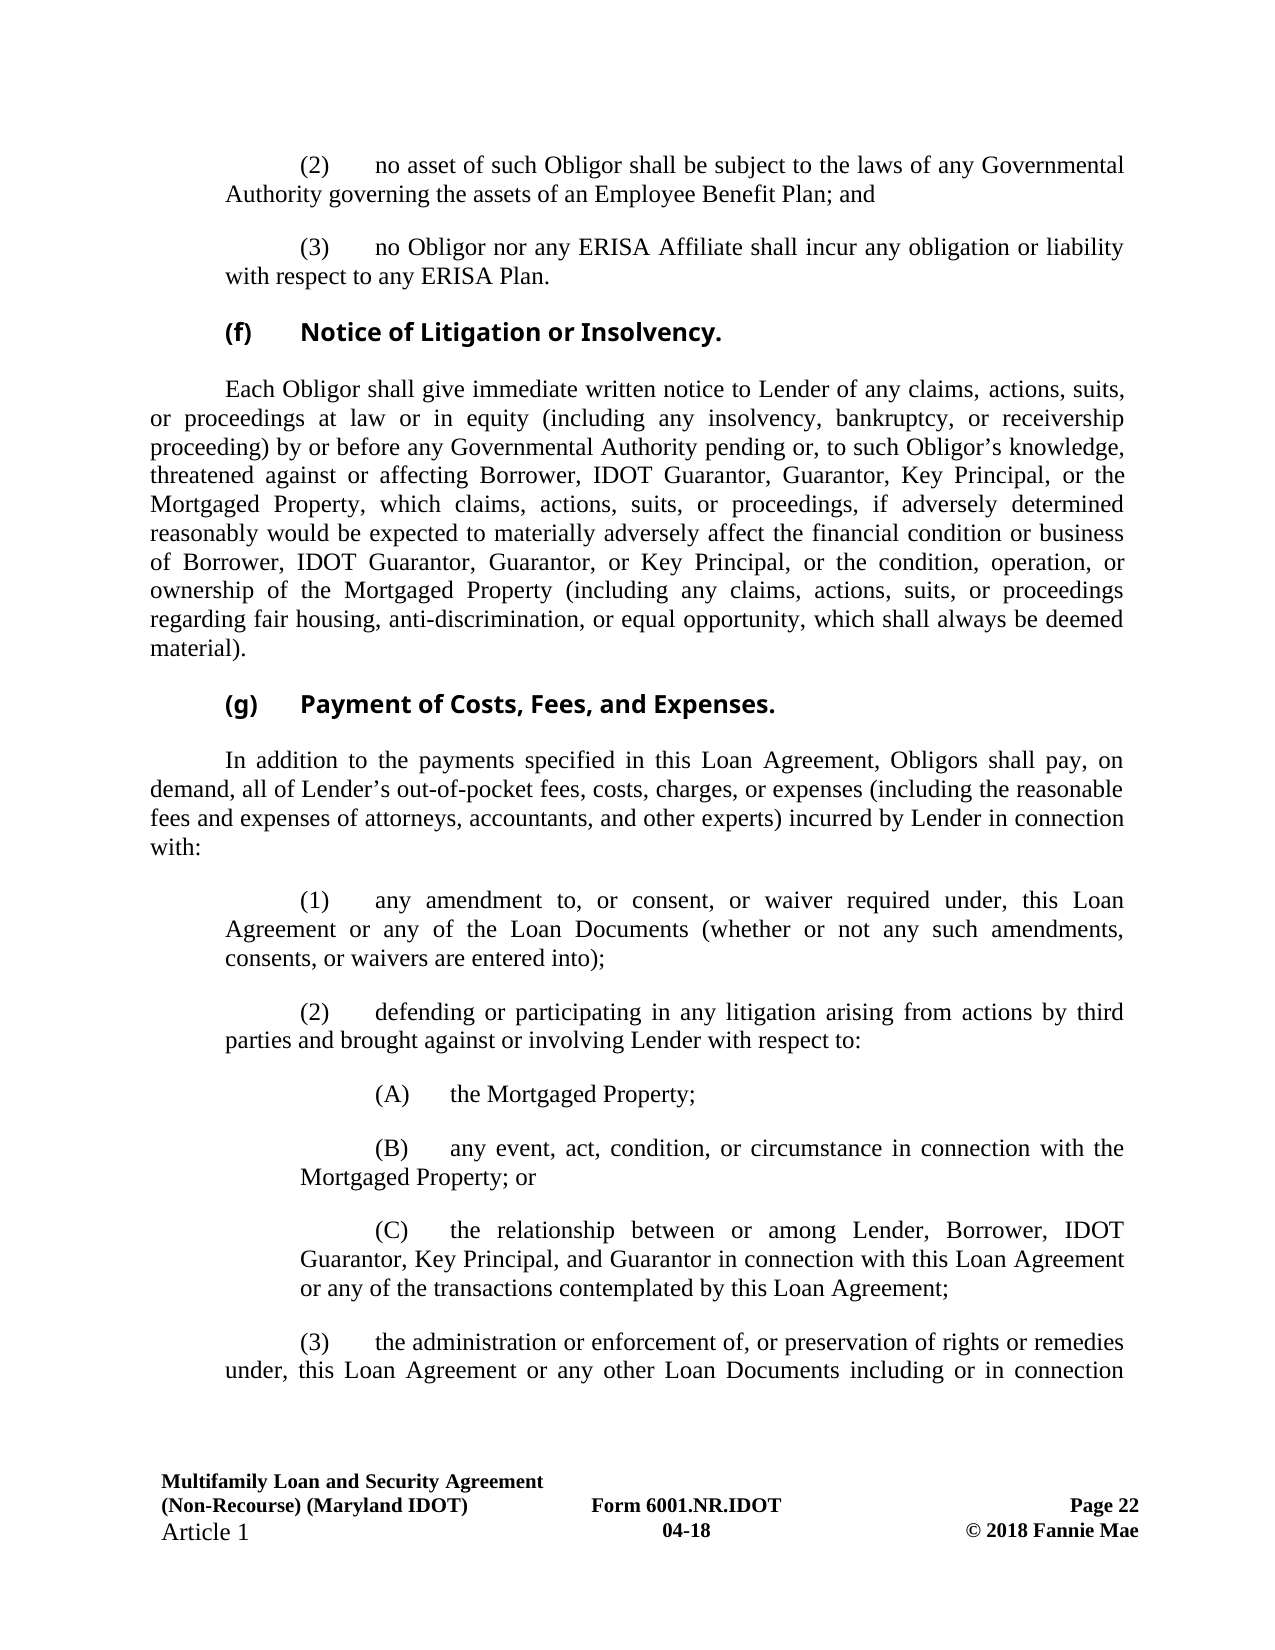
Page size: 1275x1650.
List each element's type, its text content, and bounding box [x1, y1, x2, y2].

subtitle no Obligor nor any ERISA Affiliate shall incur any obligation or liability with respect to any ERISA Plan. [225, 232, 1125, 290]
subtitle the Mortgaged Property; [300, 1079, 1125, 1108]
subtitle Payment of Costs, Fees, and Expenses. [150, 687, 1125, 721]
subtitle defending or participating in any litigation arising from actions by third parties and brought against or involving Lender with respect to: [225, 997, 1125, 1054]
text In addition to the payments specified in this Loan Agreement, Obligors shall pay, on demand, all of Lender’s out-of-pocket fees, costs, charges, or expenses (including the reasonable fees and expenses of attorneys, accountants, and other experts) incurred by Lender in connection with: [150, 746, 1125, 861]
subtitle no asset of such Obligor shall be subject to the laws of any Governmental Authority governing the assets of an Employee Benefit Plan; and [225, 150, 1125, 207]
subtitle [225, 1327, 1125, 1384]
subtitle any event, act, condition, or circumstance in connection with the Mortgaged Property; or [300, 1133, 1125, 1191]
subtitle any amendment to, or consent, or waiver required under, this Loan Agreement or any of the Loan Documents (whether or not any such amendments, consents, or waivers are entered into); [225, 886, 1125, 972]
subtitle Notice of Litigation or Insolvency. [150, 315, 1125, 349]
text Each Obligor shall give immediate written notice to Lender of any claims, actions, suits, or proceedings at law or in equity (including any insolvency, bankruptcy, or receivership proceeding) by or before any Governmental Authority pending or, to such Obligor’s knowledge, threatened against or affecting Borrower, IDOT Guarantor, Guarantor, Key Principal, or the Mortgaged Property, which claims, actions, suits, or proceedings, if adversely determined reasonably would be expected to materially adversely affect the financial condition or business of Borrower, IDOT Guarantor, Guarantor, or Key Principal, or the condition, operation, or ownership of the Mortgaged Property (including any claims, actions, suits, or proceedings regarding fair housing, anti-discrimination, or equal opportunity, which shall always be deemed material). [150, 374, 1125, 662]
subtitle the relationship between or among Lender, Borrower, IDOT Guarantor, Key Principal, and Guarantor in connection with this Loan Agreement or any of the transactions contemplated by this Loan Agreement; [300, 1216, 1125, 1302]
